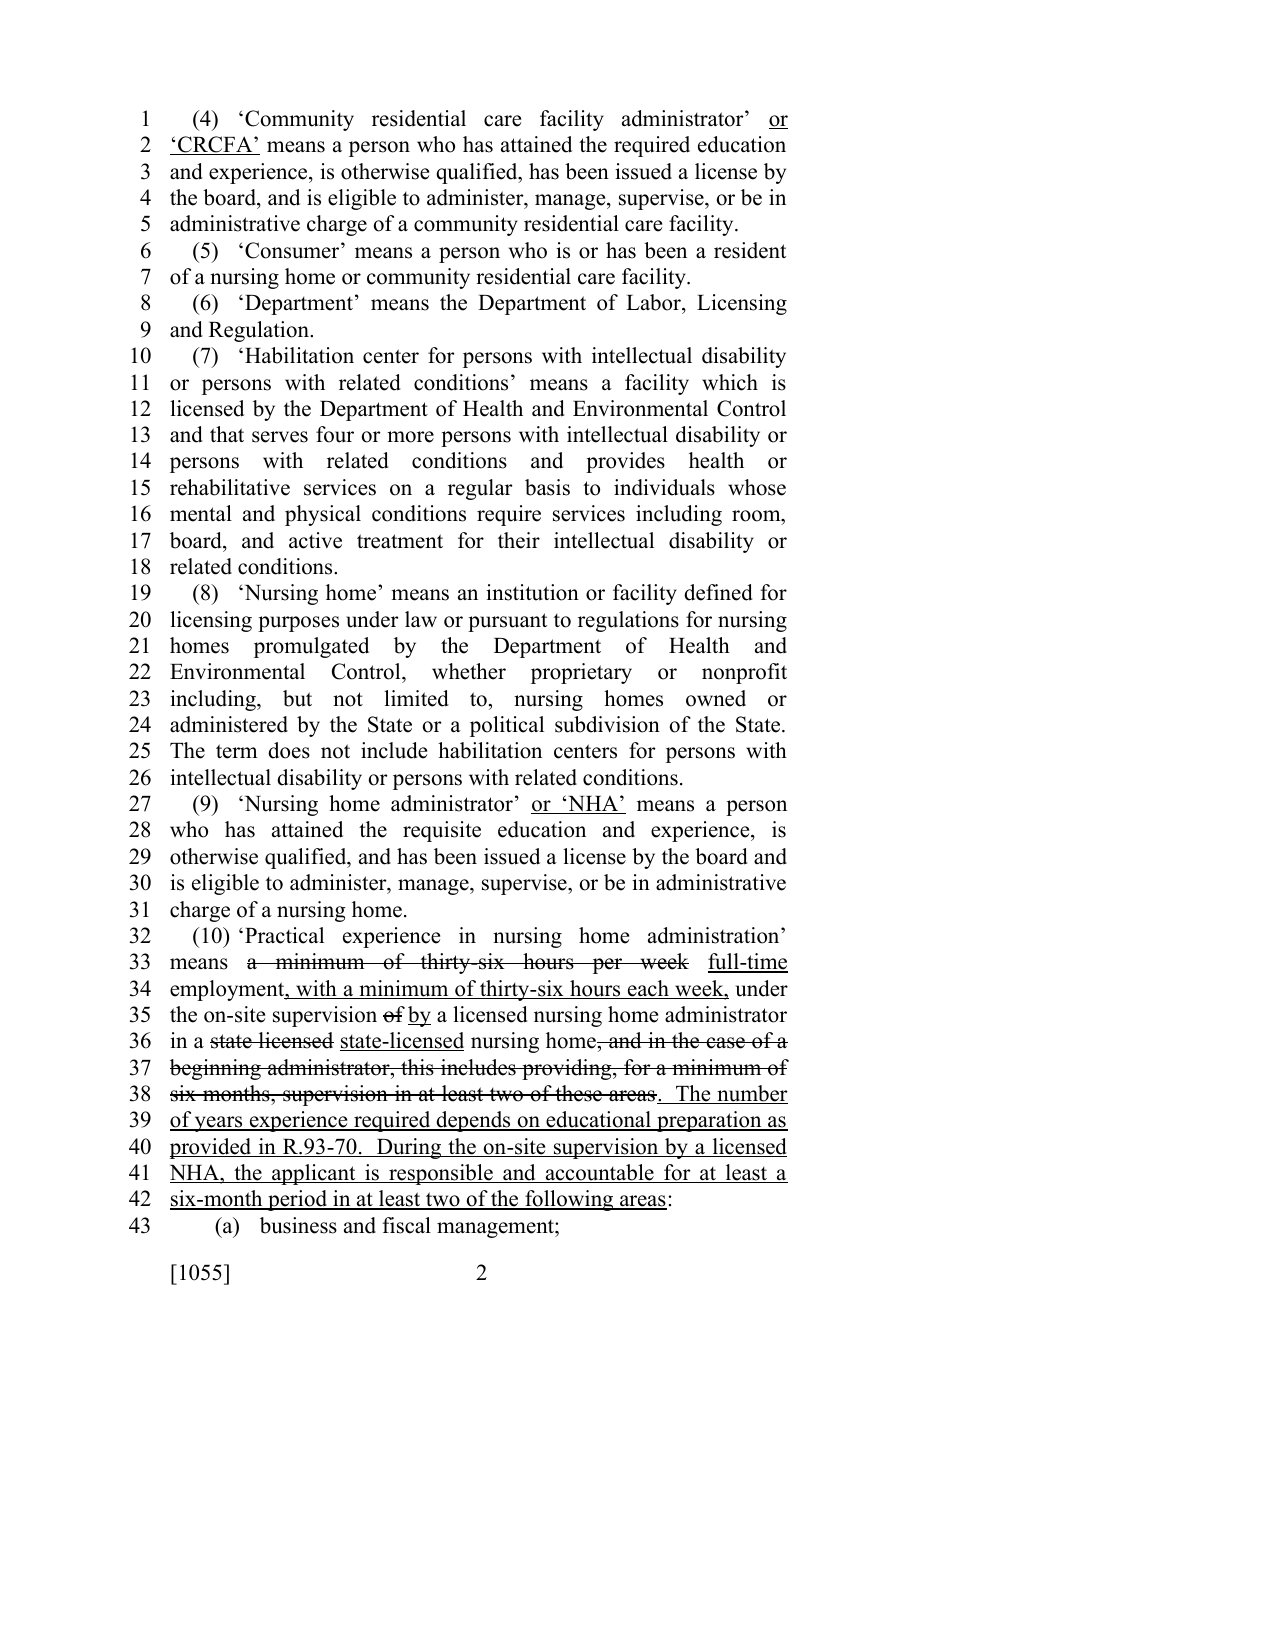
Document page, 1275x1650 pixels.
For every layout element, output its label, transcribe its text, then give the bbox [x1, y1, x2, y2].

text (9) ‘Nursing home administrator’ or ‘NHA’ means a person who has attained the requisite education and experience, is otherwise qualified, and has been issued a license by the board and is eligible to administer, manage, supervise, or be in administrative charge of a nursing home. [169, 790, 787, 922]
text (8) ‘Nursing home’ means an institution or facility defined for licensing purposes under law or pursuant to regulations for nursing homes promulgated by the Department of Health and Environmental Control, whether proprietary or nonprofit including, but not limited to, nursing homes owned or administered by the State or a political subdivision of the State. The term does not include habilitation centers for persons with intellectual disability or persons with related conditions. [169, 579, 787, 790]
text (10) ‘Practical experience in nursing home administration’ means a minimum of thirty-six hours per week full-time employment, with a minimum of thirty-six hours each week, under the on-site supervision of by a licensed nursing home administrator in a state licensed state-licensed nursing home, and in the case of a beginning administrator, this includes providing, for a minimum of six months, supervision in at least two of these areas. The number of years experience required depends on educational preparation as provided in R.93-70. During the on-site supervision by a licensed NHA, the applicant is responsible and accountable for at least a six-month period in at least two of the following areas: [169, 922, 787, 1068]
text (a) business and fiscal management; [169, 1212, 787, 1238]
text (7) ‘Habilitation center for persons with intellectual disability or persons with related conditions’ means a facility which is licensed by the Department of Health and Environmental Control and that serves four or more persons with intellectual disability or persons with related conditions and provides health or rehabilitative services on a regular basis to individuals whose mental and physical conditions require services including room, board, and active treatment for their intellectual disability or related conditions. [169, 342, 787, 579]
text (5) ‘Consumer’ means a person who is or has been a resident of a nursing home or community residential care facility. [169, 237, 787, 289]
text (4) ‘Community residential care facility administrator’ or ‘CRCFA’ means a person who has attained the required education and experience, is otherwise qualified, has been issued a license by the board, and is eligible to administer, manage, supervise, or be in administrative charge of a community residential care facility. [169, 105, 787, 237]
text (6) ‘Department’ means the Department of Labor, Licensing and Regulation. [169, 289, 787, 342]
